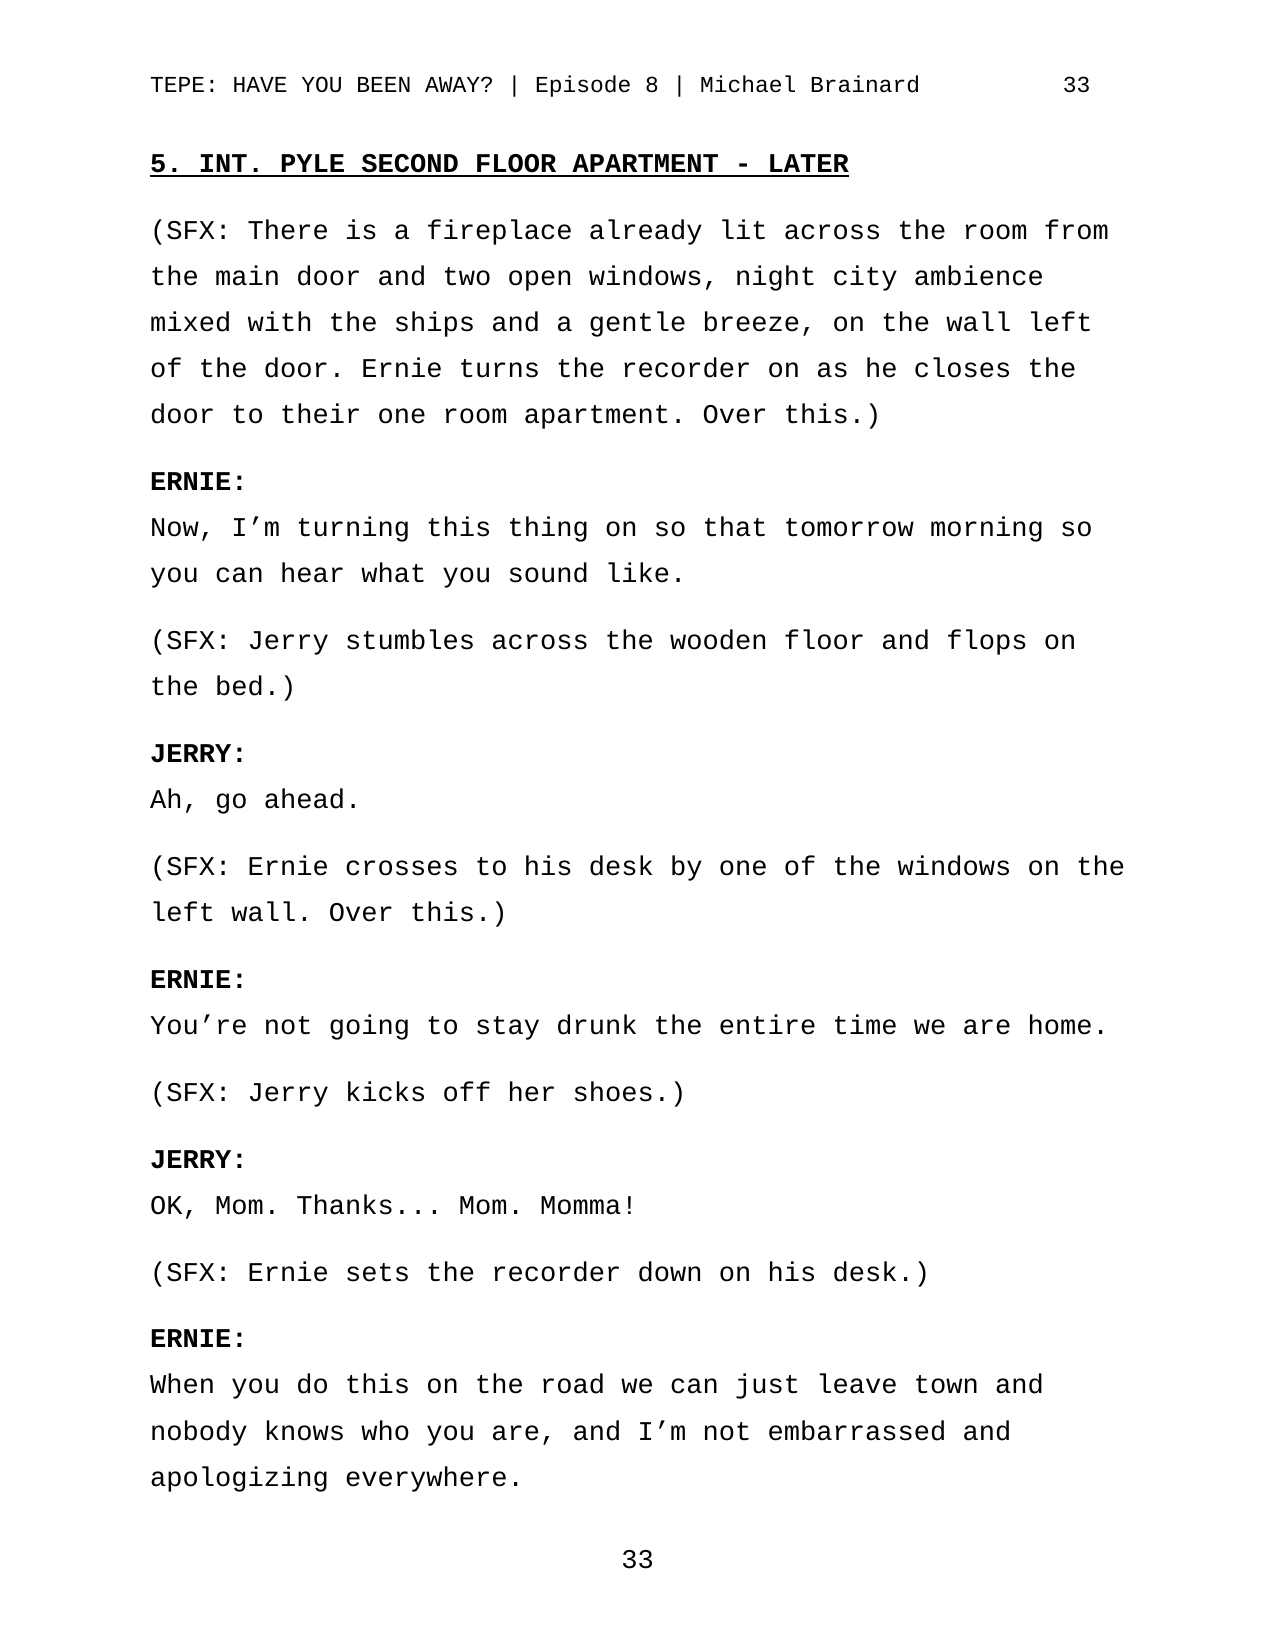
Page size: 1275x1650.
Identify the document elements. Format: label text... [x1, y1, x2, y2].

text JERRY: OK, Mom. Thanks... Mom. Momma! [150, 1145, 1125, 1222]
text (SFX: Ernie sets the recorder down on his desk.) [150, 1258, 1125, 1289]
text 5. INT. PYLE SECOND FLOOR APARTMENT - LATER [150, 150, 1125, 181]
text JERRY: Ah, go ahead. [150, 740, 1125, 817]
text (SFX: Jerry kicks off her shoes.) [150, 1078, 1125, 1109]
text (SFX: Ernie crosses to his desk by one of the windows on the left wall. Over this.) [150, 853, 1125, 929]
text ERNIE: When you do this on the road we can just leave town and nobody knows who you are, and I’m not embarrassed and apologizing everywhere. [150, 1325, 1125, 1494]
text ERNIE: Now, I’m turning this thing on so that tomorrow morning so you can hear what you sound like. [150, 468, 1125, 591]
text (SFX: There is a fireplace already lit across the room from the main door and two open windows, night city ambience mixed with the ships and a gentle breeze, on the wall left of the door. Ernie turns the recorder on as he closes the door to their one room apartment. Over this.) [150, 217, 1125, 432]
text ERNIE: You’re not going to stay drunk the entire time we are home. [150, 966, 1125, 1042]
text (SFX: Jerry stumbles across the wooden floor and flops on the bed.) [150, 627, 1125, 704]
